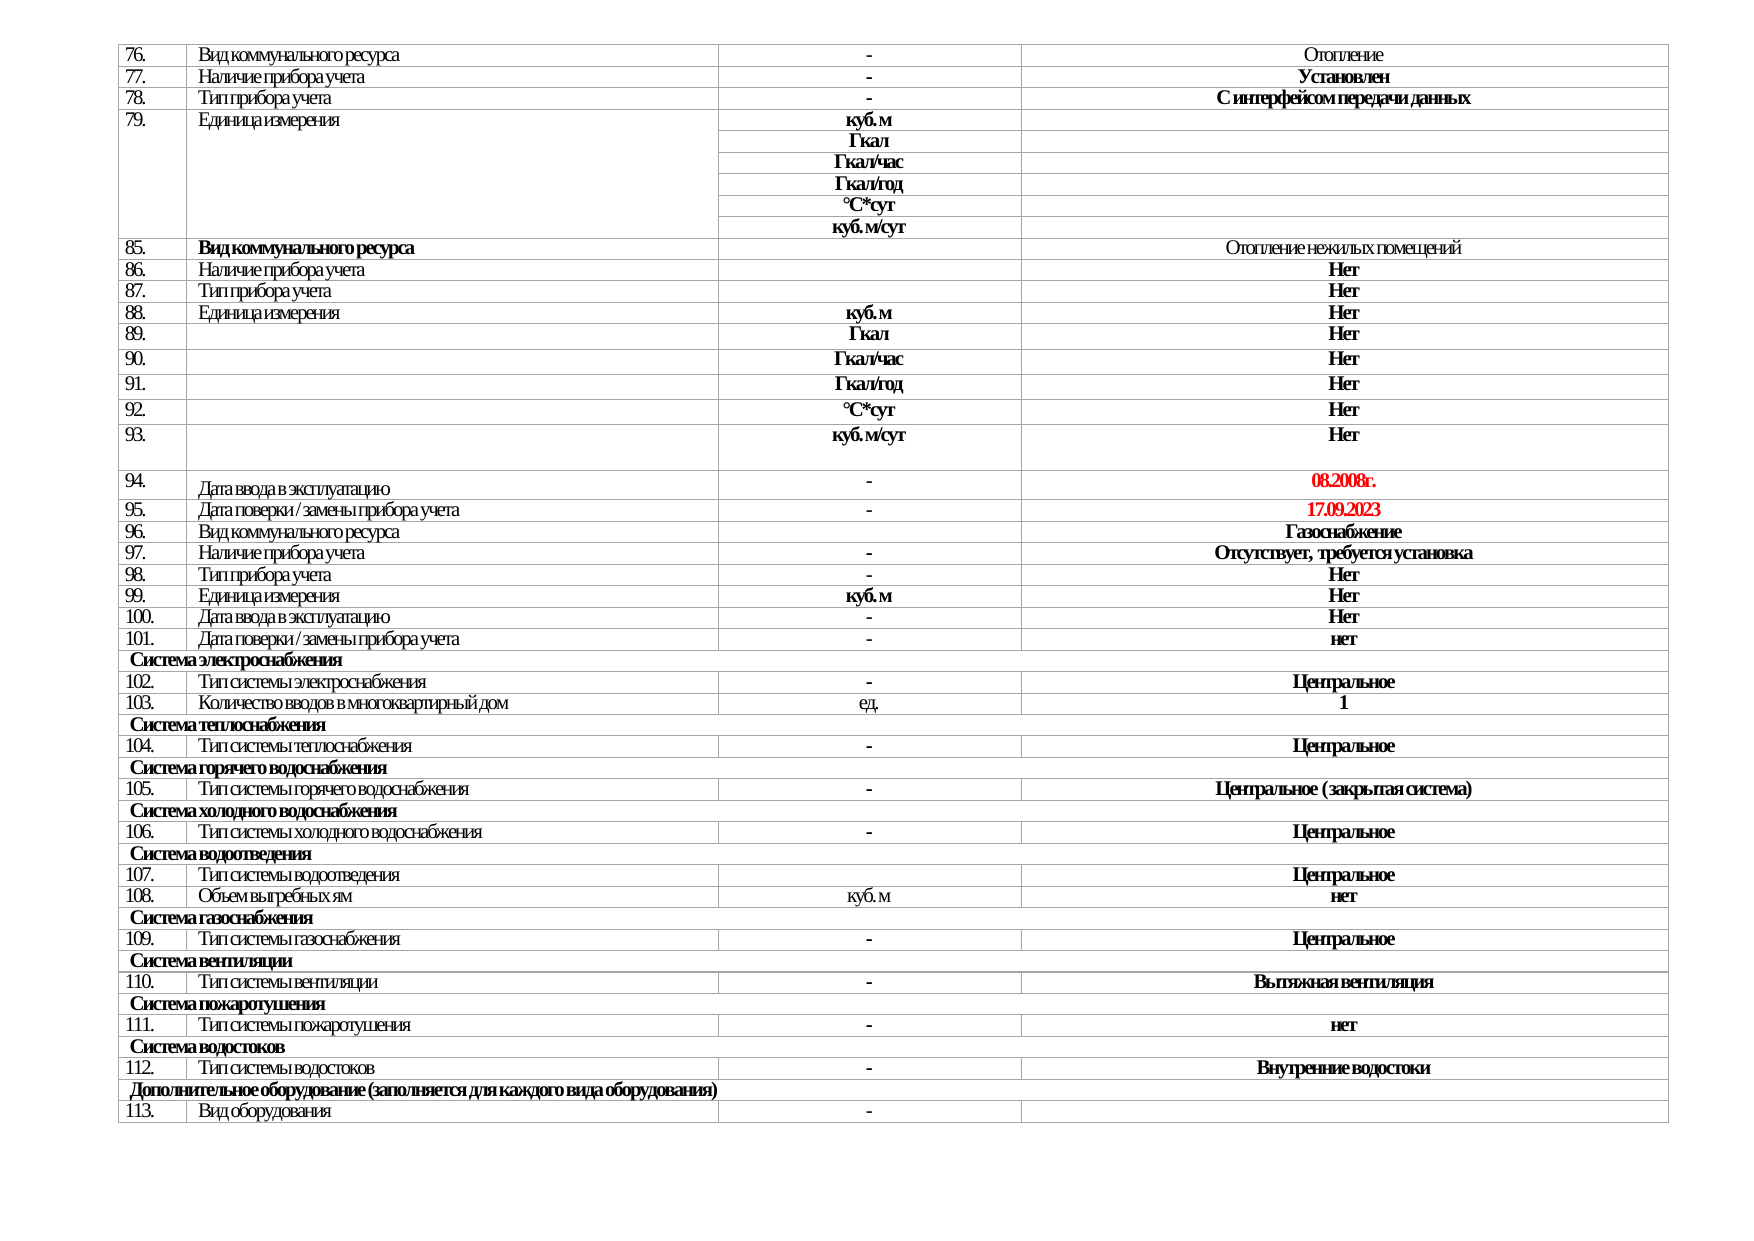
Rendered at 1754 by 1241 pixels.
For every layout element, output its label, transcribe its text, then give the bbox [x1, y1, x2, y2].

table_cell [119, 608, 186, 628]
table_cell Центральное [1022, 930, 1668, 950]
table_cell Система холодного водоснабжения [119, 801, 1668, 821]
table_cell Вытяжная вентиляция [1022, 973, 1668, 993]
table_cell - [719, 471, 1021, 499]
table_cell [119, 973, 186, 993]
table_cell куб. м [719, 887, 1021, 907]
table_cell Количество вводов в многоквартирный дом [187, 694, 718, 714]
table_cell Единица измерения [187, 110, 718, 237]
table_cell Система горячего водоснабжения [119, 758, 1668, 778]
table_cell Тип системы теплоснабжения [187, 736, 718, 757]
table_cell - [719, 779, 1021, 800]
table_cell [719, 260, 1021, 280]
table_cell нет [1022, 1015, 1668, 1036]
table_cell Гкал/год [719, 375, 1021, 399]
table_cell Дата поверки / замены прибора учета [187, 500, 718, 521]
table_cell Центральное [1022, 736, 1668, 757]
table_cell 1 [1022, 694, 1668, 714]
table_cell Нет [1022, 375, 1668, 399]
table_cell [119, 543, 186, 564]
table_cell [719, 522, 1021, 542]
table_cell нет [1022, 887, 1668, 907]
table_cell [119, 887, 186, 907]
table_cell [119, 425, 186, 470]
table_cell - [719, 88, 1021, 109]
table_cell нет [1022, 629, 1668, 649]
table_cell Центральное [1022, 865, 1668, 886]
table_cell Газоснабжение [1022, 522, 1668, 542]
table_cell Тип системы холодного водоснабжения [187, 822, 718, 843]
table_cell Нет [1022, 350, 1668, 373]
table_cell - [719, 1058, 1021, 1079]
table_cell [187, 425, 718, 470]
table_cell Центральное [1022, 672, 1668, 692]
table_cell Нет [1022, 565, 1668, 585]
table_cell Гкал [719, 324, 1021, 348]
table_cell [119, 822, 186, 843]
table_cell ед. [719, 694, 1021, 714]
table_cell Нет [1022, 400, 1668, 424]
table_cell [187, 350, 718, 373]
table_cell Наличие прибора учета [187, 67, 718, 87]
table_cell Дата ввода в эксплуатацию [187, 608, 718, 628]
table_cell Наличие прибора учета [187, 543, 718, 564]
table_cell Тип прибора учета [187, 281, 718, 302]
table_cell [119, 522, 186, 542]
table_cell - [719, 930, 1021, 950]
table_cell - [719, 543, 1021, 564]
table_cell [119, 586, 186, 607]
table_cell [719, 865, 1021, 886]
table_cell Единица измерения [187, 586, 718, 607]
table_cell Тип прибора учета [187, 565, 718, 585]
table_cell - [719, 67, 1021, 87]
table_cell [187, 324, 718, 348]
table_cell Система теплоснабжения [119, 715, 1668, 735]
table_cell Единица измерения [187, 303, 718, 323]
table_cell [119, 1101, 186, 1122]
table_cell [119, 260, 186, 280]
table_cell Дата ввода в эксплуатацию [187, 471, 718, 499]
table_cell Тип системы водостоков [187, 1058, 718, 1079]
table_cell [119, 865, 186, 886]
table_cell Вид оборудования [187, 1101, 718, 1122]
table_cell [119, 45, 186, 66]
table_cell [719, 239, 1021, 259]
table_cell [119, 110, 186, 237]
table_cell [1022, 174, 1668, 194]
table_cell [119, 239, 186, 259]
table_cell [119, 694, 186, 714]
table_cell Гкал/час [719, 350, 1021, 373]
table_cell Нет [1022, 586, 1668, 607]
table_cell Вид коммунального ресурса [187, 239, 718, 259]
table_cell [119, 629, 186, 649]
table_cell [187, 375, 718, 399]
table_cell [119, 303, 186, 323]
table_cell Тип системы водоотведения [187, 865, 718, 886]
table_cell Нет [1022, 324, 1668, 348]
table_cell Центральное (закрытая система) [1022, 779, 1668, 800]
table_cell Нет [1022, 303, 1668, 323]
table_cell Дата поверки / замены прибора учета [187, 629, 718, 649]
table_cell [119, 350, 186, 373]
table_cell Тип системы газоснабжения [187, 930, 718, 950]
table_cell - [719, 672, 1021, 692]
table_cell [1022, 131, 1668, 152]
table_cell [119, 1058, 186, 1079]
table_cell Система газоснабжения [119, 908, 1668, 928]
table_cell [119, 930, 186, 950]
table_cell [119, 281, 186, 302]
table_cell куб. м [719, 110, 1021, 130]
table_cell - [719, 608, 1021, 628]
table_cell Тип системы электроснабжения [187, 672, 718, 692]
table_cell куб. м/сут [719, 217, 1021, 237]
table_cell [119, 500, 186, 521]
table_cell Система водостоков [119, 1037, 1668, 1057]
table_cell [1022, 196, 1668, 216]
table_cell [187, 400, 718, 424]
table_cell Дополнительное оборудование (заполняется для каждого вида оборудования) [119, 1080, 1668, 1100]
table_cell - [719, 973, 1021, 993]
table_cell куб. м/сут [719, 425, 1021, 470]
table_cell [119, 67, 186, 87]
table_cell - [719, 736, 1021, 757]
table_cell [119, 672, 186, 692]
table_cell [719, 281, 1021, 302]
table_cell [119, 1015, 186, 1036]
table_cell Нет [1022, 608, 1668, 628]
table_cell Центральное [1022, 822, 1668, 843]
table_cell Система вентиляции [119, 951, 1668, 971]
table_cell Отопление [1022, 45, 1668, 66]
table_cell [119, 400, 186, 424]
table_cell [1022, 110, 1668, 130]
table_cell Установлен [1022, 67, 1668, 87]
table_cell Вид коммунального ресурса [187, 45, 718, 66]
table_cell Объем выгребных ям [187, 887, 718, 907]
table_cell Тип системы горячего водоснабжения [187, 779, 718, 800]
table_cell Тип системы пожаротушения [187, 1015, 718, 1036]
table_cell [119, 471, 186, 499]
table_cell [119, 88, 186, 109]
table_cell Внутренние водостоки [1022, 1058, 1668, 1079]
table_cell °С*сут [719, 400, 1021, 424]
table_cell [1022, 217, 1668, 237]
table_cell - [719, 1015, 1021, 1036]
table_cell - [719, 629, 1021, 649]
table_cell [119, 375, 186, 399]
table_cell 17.09.2023 [1022, 500, 1668, 521]
table_cell - [719, 500, 1021, 521]
table_cell Отсутствует, требуется установка [1022, 543, 1668, 564]
table_cell [119, 736, 186, 757]
table_cell [119, 565, 186, 585]
table_cell Нет [1022, 425, 1668, 470]
table_cell Система электроснабжения [119, 651, 1668, 671]
table_cell С интерфейсом передачи данных [1022, 88, 1668, 109]
table_cell Отопление нежилых помещений [1022, 239, 1668, 259]
table_cell куб. м [719, 303, 1021, 323]
table_cell Наличие прибора учета [187, 260, 718, 280]
table_cell Нет [1022, 281, 1668, 302]
table_cell [119, 779, 186, 800]
table_cell [1022, 1101, 1668, 1122]
table_cell Система пожаротушения [119, 994, 1668, 1014]
table_cell Тип системы вентиляции [187, 973, 718, 993]
table_cell Гкал [719, 131, 1021, 152]
table_cell [119, 324, 186, 348]
table_cell - [719, 565, 1021, 585]
table_cell Гкал/год [719, 174, 1021, 194]
table_cell Тип прибора учета [187, 88, 718, 109]
table_cell Гкал/час [719, 153, 1021, 173]
table_cell Вид коммунального ресурса [187, 522, 718, 542]
table_cell °С*сут [719, 196, 1021, 216]
table_cell - [719, 45, 1021, 66]
table_cell - [719, 1101, 1021, 1122]
table_cell Система водоотведения [119, 844, 1668, 864]
table_cell куб. м [719, 586, 1021, 607]
table_cell - [719, 822, 1021, 843]
table_cell Нет [1022, 260, 1668, 280]
table_cell 08.2008г. [1022, 471, 1668, 499]
table_cell [1022, 153, 1668, 173]
